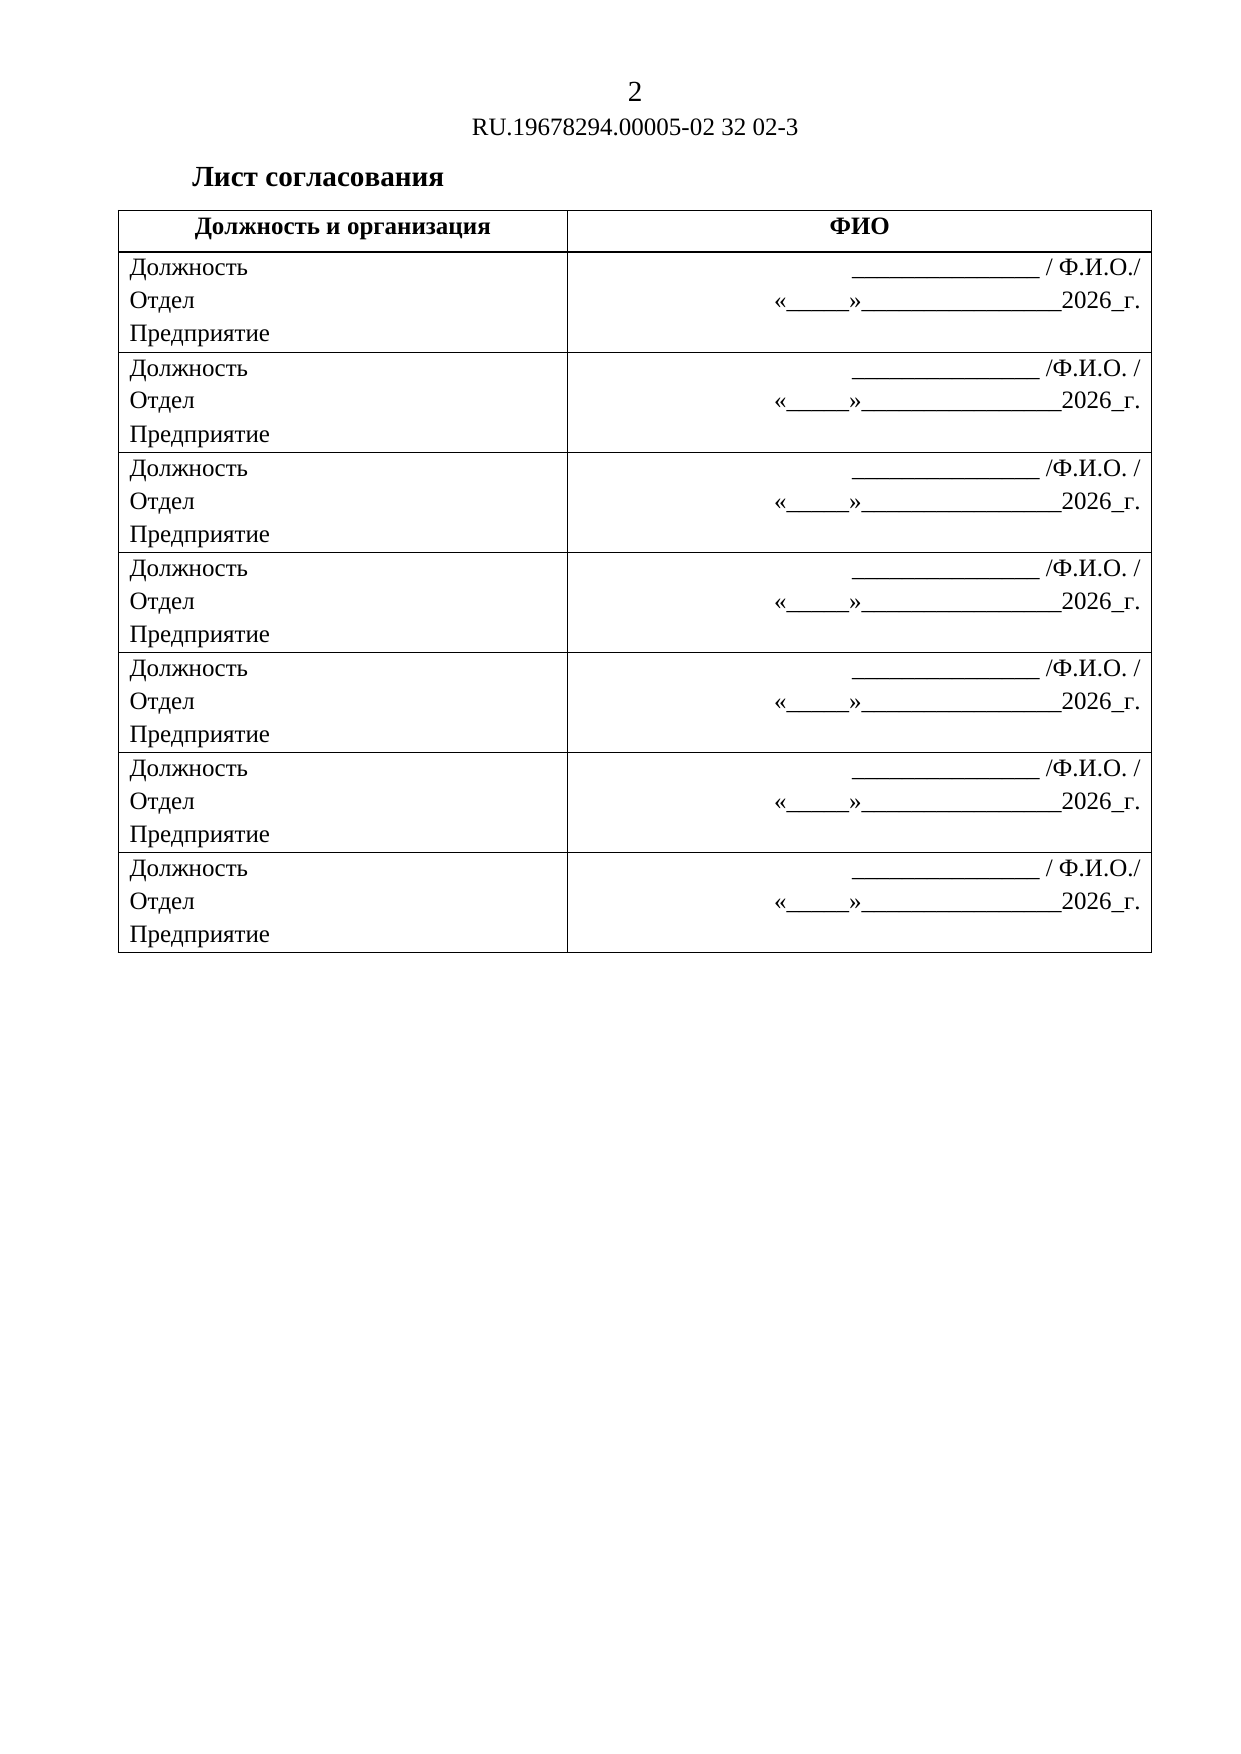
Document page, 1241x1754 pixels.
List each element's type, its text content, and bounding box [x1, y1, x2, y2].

table_cell Должность Отдел Предприятие [119, 553, 567, 652]
table_cell _______________ /Ф.И.О. / «_____»________________2022_г. [568, 353, 1151, 452]
table_cell _______________ / Ф.И.О./ «_____»________________2022_г. [568, 253, 1151, 352]
table_header ФИО [568, 211, 1151, 251]
text Лист согласования [118, 159, 1152, 192]
table_header Должность и организация [119, 211, 567, 251]
table_cell Должность Отдел Предприятие [119, 253, 567, 352]
table_cell Должность Отдел Предприятие [119, 653, 567, 752]
table_cell _______________ /Ф.И.О. / «_____»________________2022_г. [568, 653, 1151, 752]
table_cell _______________ /Ф.И.О. / «_____»________________2022_г. [568, 553, 1151, 652]
table_cell _______________ / Ф.И.О./ «_____»________________2022_г. [568, 853, 1151, 952]
table_cell _______________ /Ф.И.О. / «_____»________________2022_г. [568, 453, 1151, 552]
table_cell _______________ /Ф.И.О. / «_____»________________2022_г. [568, 753, 1151, 852]
table_cell Должность Отдел Предприятие [119, 353, 567, 452]
table_cell Должность Отдел Предприятие [119, 453, 567, 552]
table_cell Должность Отдел Предприятие [119, 853, 567, 952]
table_cell Должность Отдел Предприятие [119, 753, 567, 852]
